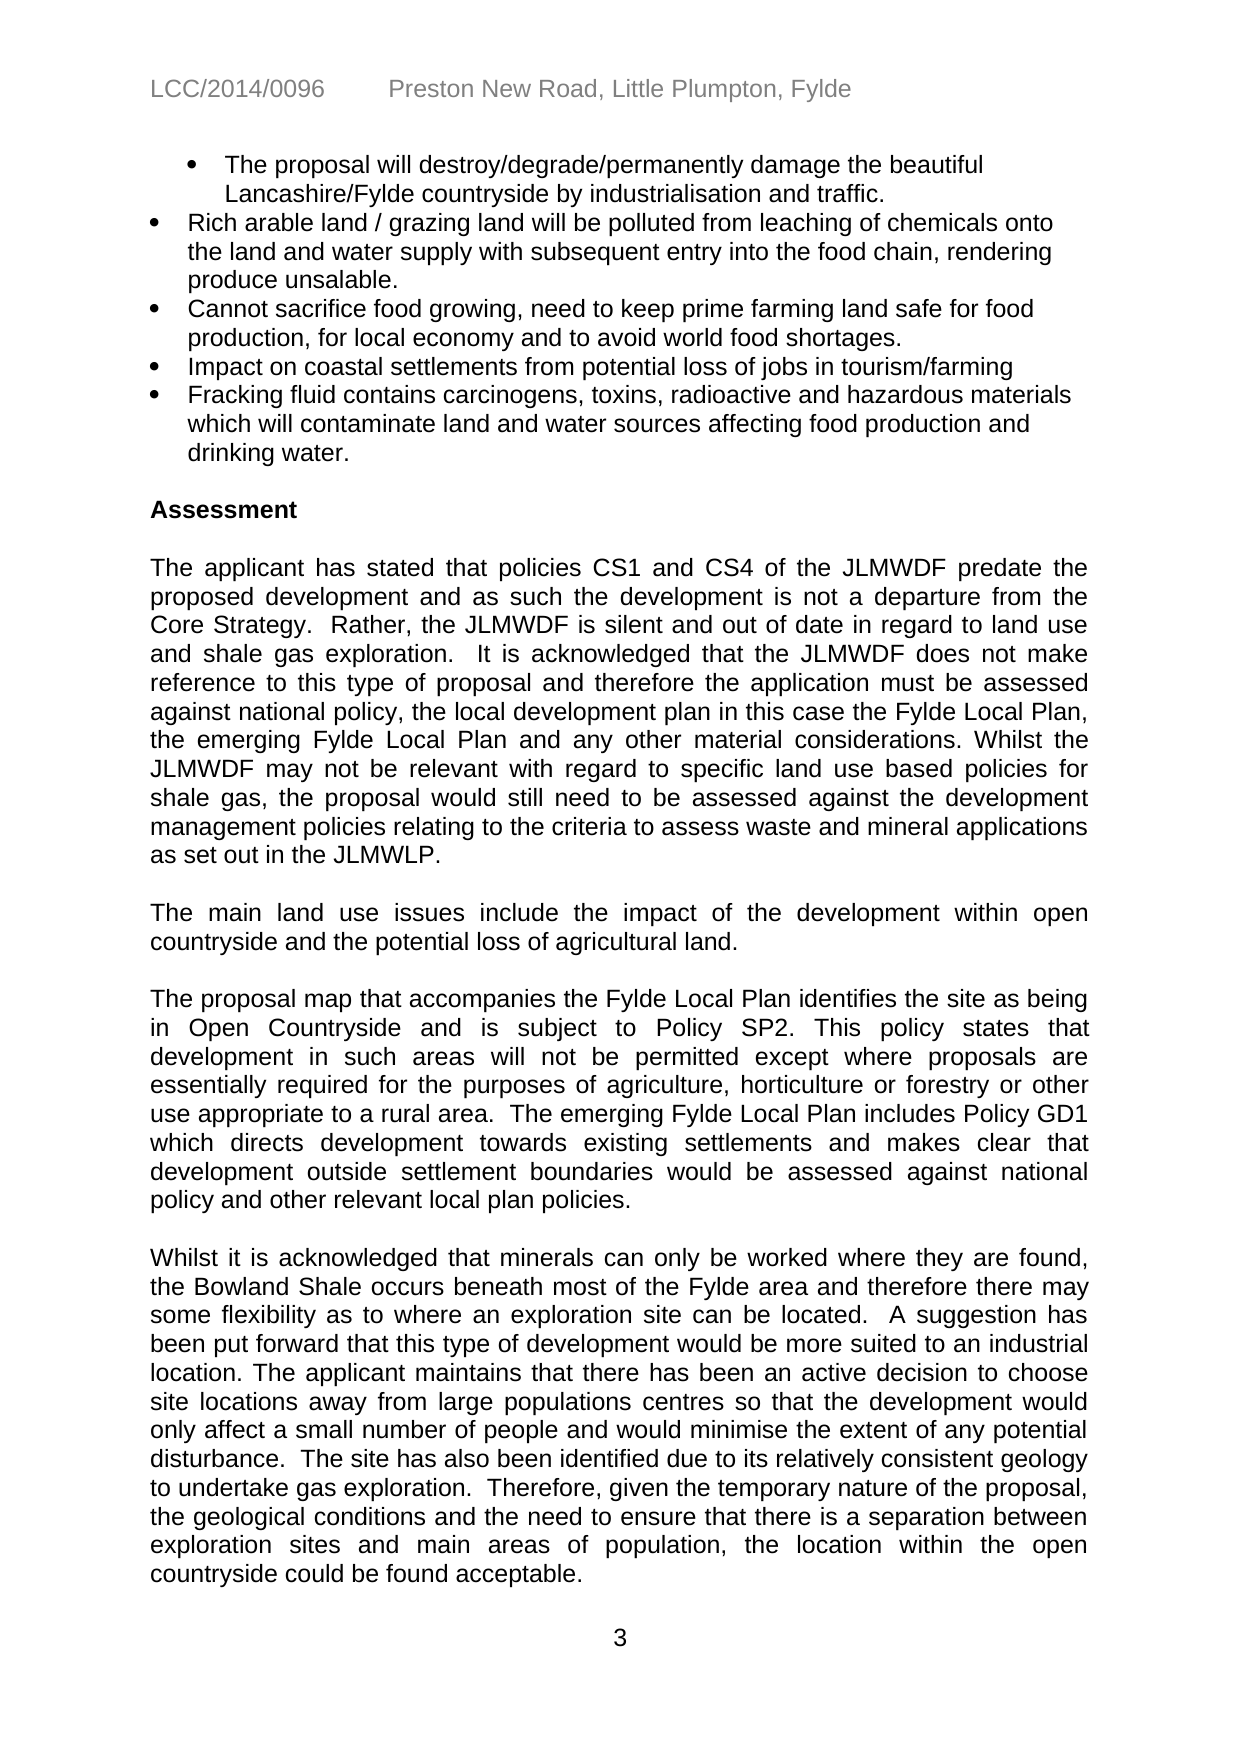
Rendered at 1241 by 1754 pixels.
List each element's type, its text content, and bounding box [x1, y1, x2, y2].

list Fracking fluid contains carcinogens, toxins, radioactive and hazardous materials which will contaminate land and water sources affecting food production and drinking water. [150, 380, 1090, 467]
text Assessment [150, 496, 1090, 524]
text The proposal map that accompanies the Fylde Local Plan identifies the site as being in Open Countryside and is subject to Policy SP2. This policy states that development in such areas will not be permitted except where proposals are essentially required for the purposes of agriculture, horticulture or forestry or other use appropriate to a rural area. The emerging Fylde Local Plan includes Policy GD1 which directs development towards existing settlements and makes clear that development outside settlement boundaries would be assessed against national policy and other relevant local plan policies. [150, 984, 1090, 1214]
list Cannot sacrifice food growing, need to keep prime farming land safe for food production, for local economy and to avoid world food shortages. [150, 294, 1090, 352]
text The applicant has stated that policies CS1 and CS4 of the JLMWDF predate the proposed development and as such the development is not a departure from the Core Strategy. Rather, the JLMWDF is silent and out of date in regard to land use and shale gas exploration. It is acknowledged that the JLMWDF does not make reference to this type of proposal and therefore the application must be assessed against national policy, the local development plan in this case the Fylde Local Plan, the emerging Fylde Local Plan and any other material considerations. Whilst the JLMWDF may not be relevant with regard to specific land use based policies for shale gas, the proposal would still need to be assessed against the development management policies relating to the criteria to assess waste and mineral applications as set out in the JLMWLP. [150, 553, 1090, 869]
list Rich arable land / grazing land will be polluted from leaching of chemicals onto the land and water supply with subsequent entry into the food chain, rendering produce unsalable. [150, 208, 1090, 294]
list Impact on coastal settlements from potential loss of jobs in tourism/farming [150, 352, 1090, 380]
text Whilst it is acknowledged that minerals can only be worked where they are found, the Bowland Shale occurs beneath most of the Fylde area and therefore there may some flexibility as to where an exploration site can be located. A suggestion has been put forward that this type of development would be more suited to an industrial location. The applicant maintains that there has been an active decision to choose site locations away from large populations centres so that the development would only affect a small number of people and would minimise the extent of any potential disturbance. The site has also been identified due to its relatively consistent geology to undertake gas exploration. Therefore, given the temporary nature of the proposal, the geological conditions and the need to ensure that there is a separation between exploration sites and main areas of population, the location within the open countryside could be found acceptable. [150, 1243, 1090, 1588]
text The main land use issues include the impact of the development within open countryside and the potential loss of agricultural land. [150, 898, 1090, 956]
list The proposal will destroy/degrade/permanently damage the beautiful Lancashire/Fylde countryside by industrialisation and traffic. [187, 150, 1090, 208]
